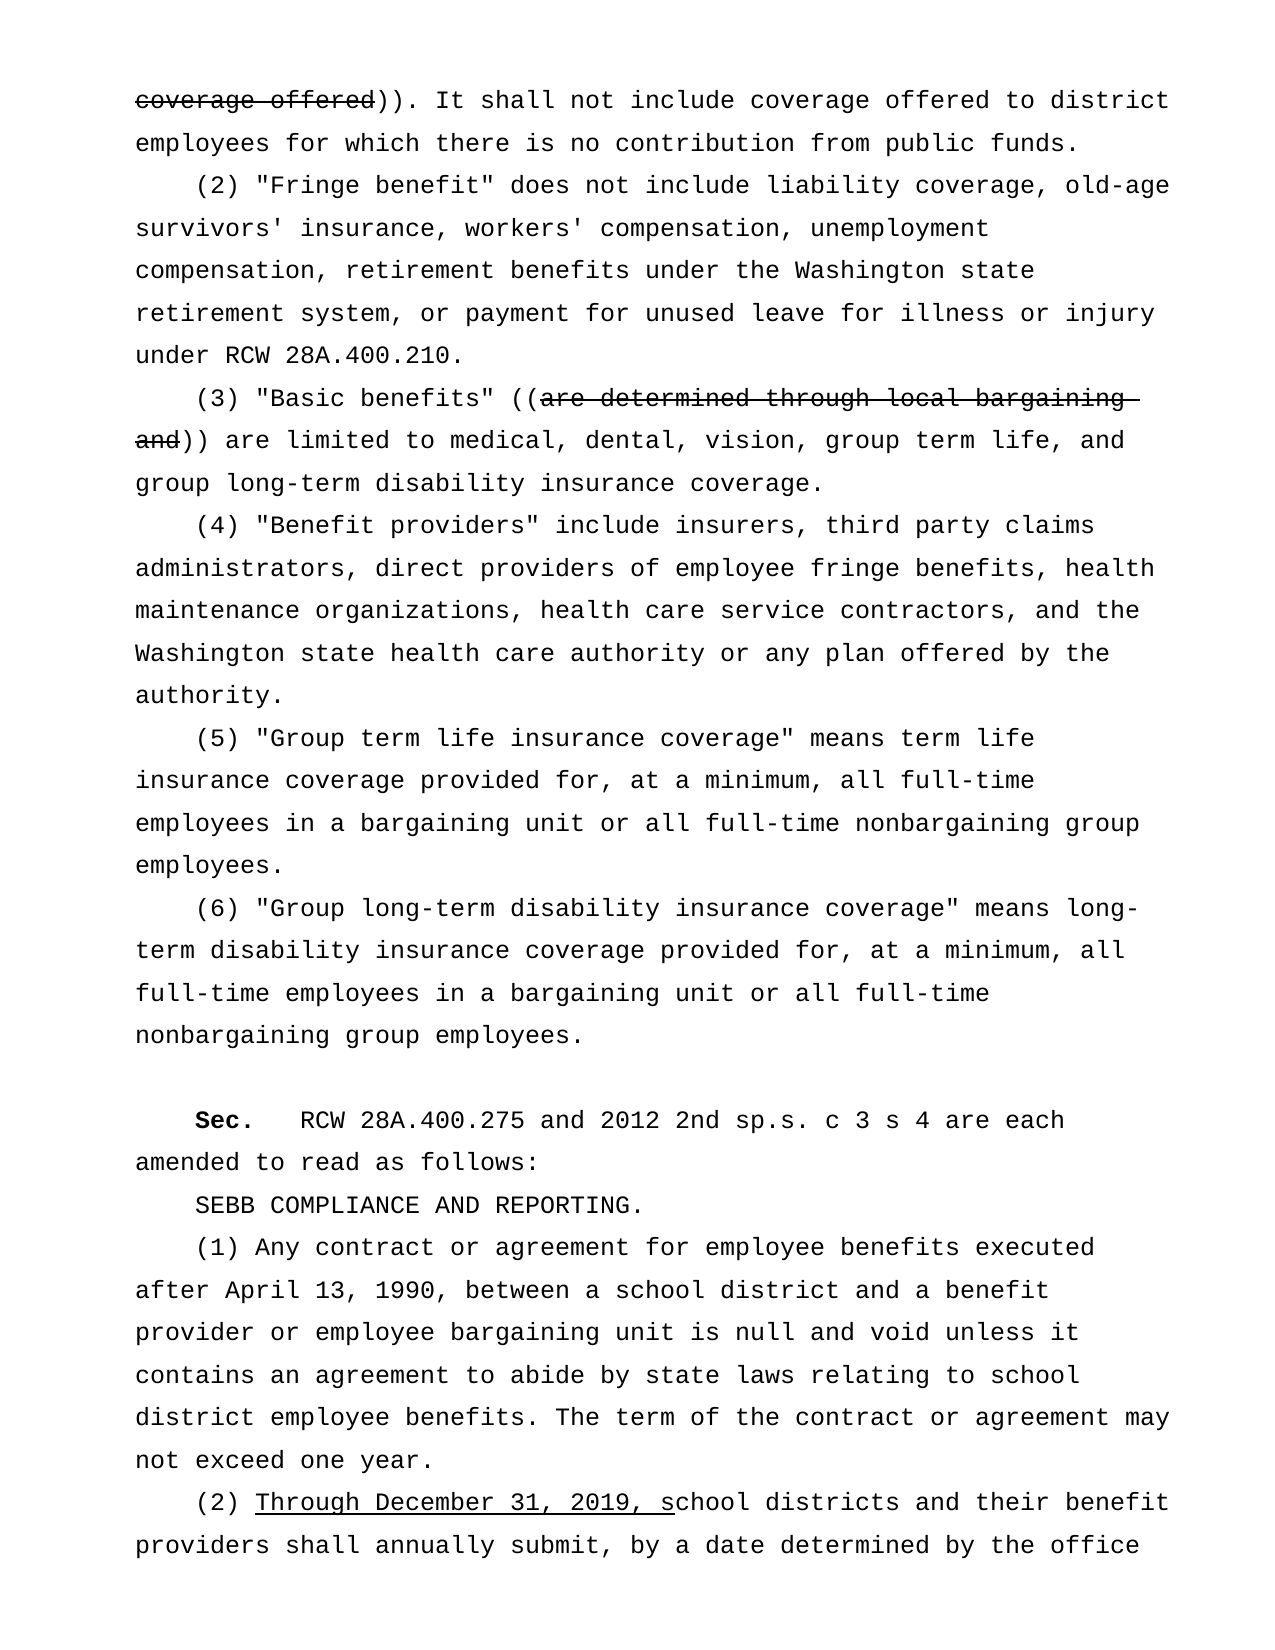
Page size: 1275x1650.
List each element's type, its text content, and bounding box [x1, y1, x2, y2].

text (1) Any contract or agreement for employee benefits executed after April 13, 1990, between a school district and a benefit provider or employee bargaining unit is null and void unless it contains an agreement to abide by state laws relating to school district employee benefits. The term of the contract or agreement may not exceed one year. [135, 1222, 1170, 1477]
text SEBB COMPLIANCE AND REPORTING. [135, 1179, 1170, 1222]
text (2) "Fringe benefit" does not include liability coverage, old-age survivors' insurance, workers' compensation, unemployment compensation, retirement benefits under the Washington state retirement system, or payment for unused leave for illness or injury under RCW 28A.400.210. [135, 160, 1170, 372]
text (4) "Benefit providers" include insurers, third party claims administrators, direct providers of employee fringe benefits, health maintenance organizations, health care service contractors, and the Washington state health care authority or any plan offered by the authority. [135, 500, 1170, 712]
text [135, 75, 1170, 160]
text (5) "Group term life insurance coverage" means term life insurance coverage provided for, at a minimum, all full-time employees in a bargaining unit or all full-time nonbargaining group employees. [135, 712, 1170, 882]
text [135, 1477, 1170, 1562]
text (6) "Group long-term disability insurance coverage" means long-term disability insurance coverage provided for, at a minimum, all full-time employees in a bargaining unit or all full-time nonbargaining group employees. [135, 882, 1170, 1052]
text Sec. RCW 28A.400.275 and 2012 2nd sp.s. c 3 s 4 are each amended to read as follows: [135, 1094, 1170, 1179]
text (3) "Basic benefits" ((are determined through local bargaining and)) are limited to medical, dental, vision, group term life, and group long-term disability insurance coverage. [135, 372, 1170, 500]
